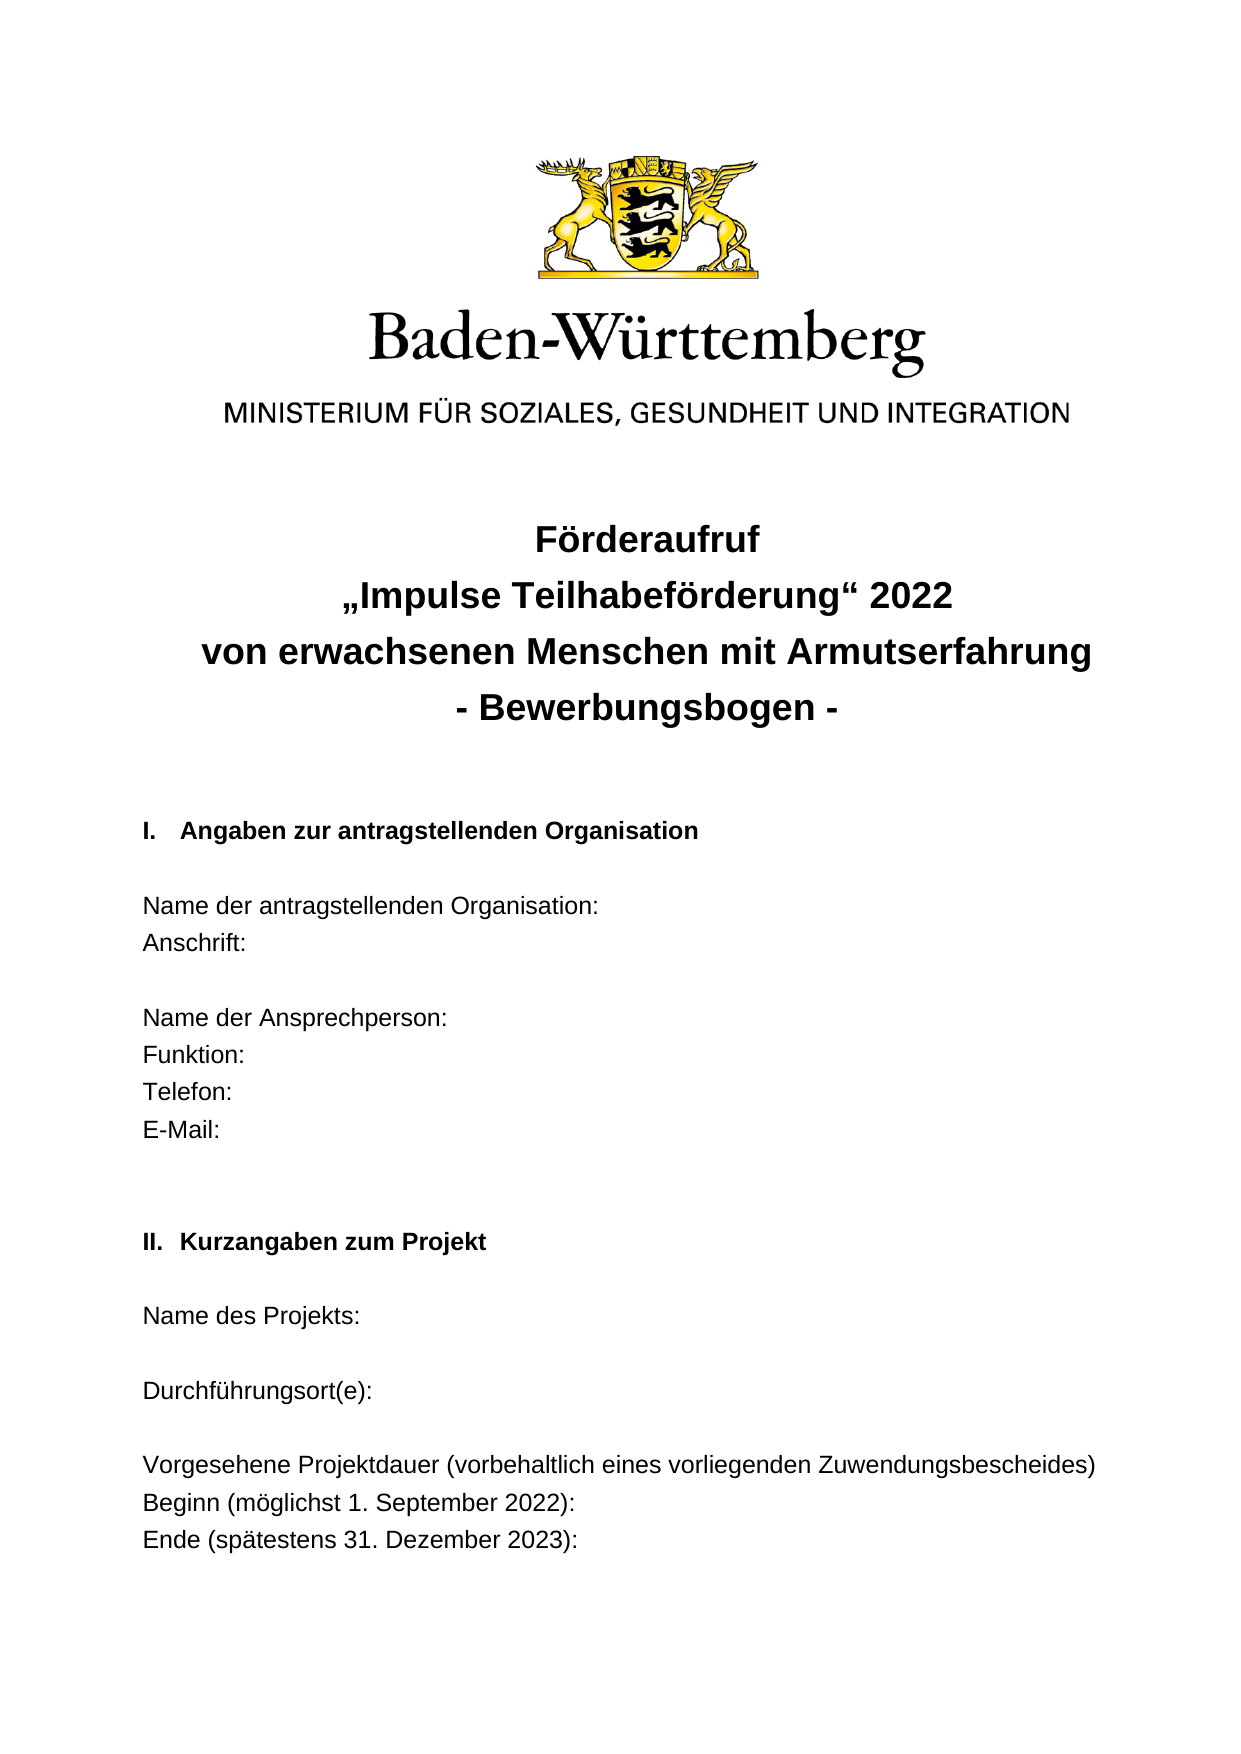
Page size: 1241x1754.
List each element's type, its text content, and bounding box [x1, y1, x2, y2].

text Anschrift: [142, 928, 1152, 957]
picture [225, 156, 1069, 426]
text Beginn (möglichst 1. September 2022): [142, 1487, 1152, 1516]
text Vorgesehene Projektdauer (vorbehaltlich eines vorliegenden Zuwendungsbescheides) [142, 1450, 1152, 1479]
text „Impulse Teilhabeförderung“ 2022 [142, 573, 1152, 617]
text von erwachsenen Menschen mit Armutserfahrung [142, 629, 1152, 673]
list Kurzangaben zum Projekt [142, 1226, 1152, 1255]
text Förderaufruf [142, 517, 1152, 561]
text - Bewerbungsbogen - [142, 686, 1152, 729]
text Telefon: [142, 1077, 1152, 1106]
text Durchführungsort(e): [142, 1376, 1152, 1404]
text E-Mail: [142, 1114, 1152, 1143]
list Angaben zur antragstellenden Organisation [142, 816, 1152, 845]
text Name der antragstellenden Organisation: [142, 891, 1152, 919]
text Ende (spätestens 31. Dezember 2023): [142, 1525, 1152, 1553]
text Name der Ansprechperson: [142, 1003, 1152, 1031]
text Name des Projekts: [142, 1301, 1152, 1330]
text Funktion: [142, 1040, 1152, 1069]
